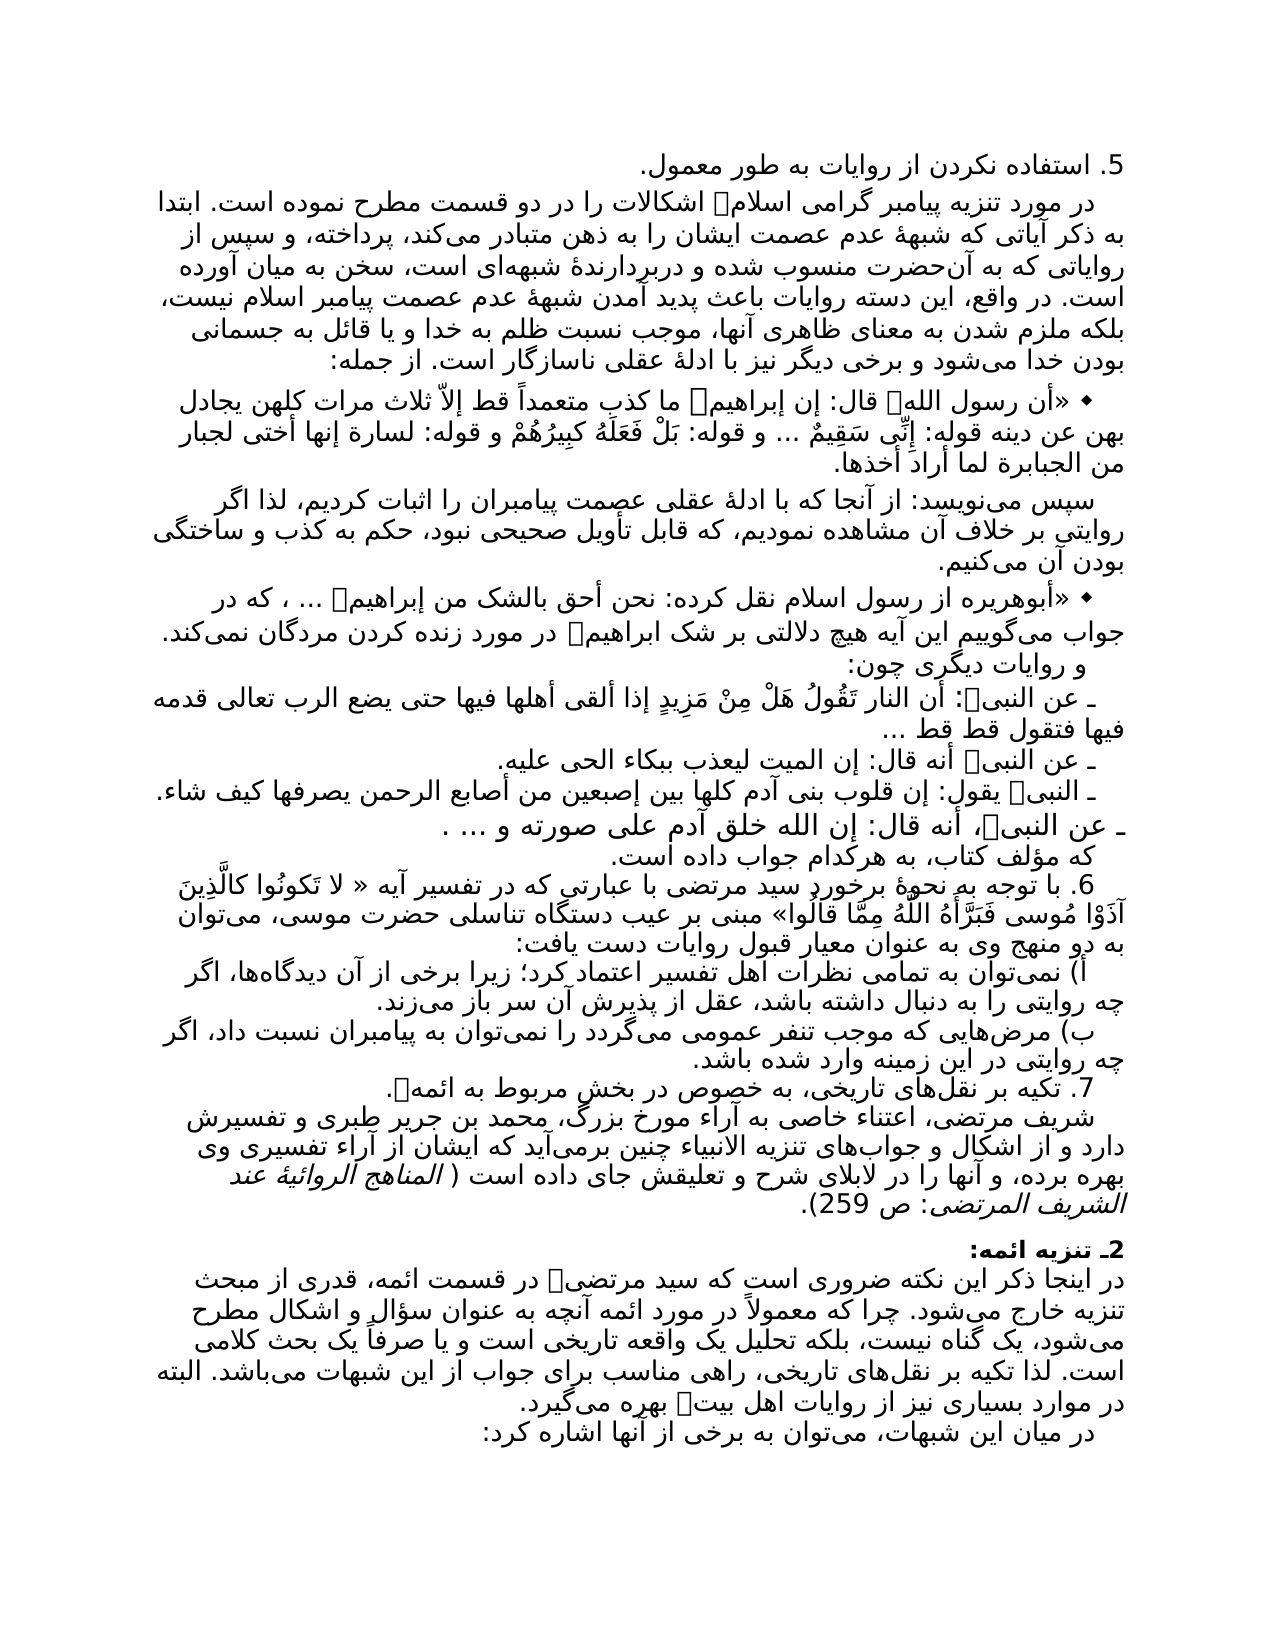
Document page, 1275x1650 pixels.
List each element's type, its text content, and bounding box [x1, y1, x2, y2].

text در اینجا ذکر این نکته ضروری است که سید مرتضی در قسمت ائمه، قدری از مبحث تنزیه خارج می‌شود. چرا که معمولاً در مورد ائمه آنچه به عنوان سؤال و اشکال مطرح می‌شود، یک گناه نیست، بلکه تحلیل یک واقعه تاریخی است و یا صرفاً یک بحث کلامی است. لذا تکیه بر نقل‌های تاریخی، راهی مناسب برای جواب از این شبهات می‌باشد. البته در موارد بسیاری نیز از روایات اهل بیت بهره می‌گیرد. [150, 1264, 1125, 1417]
text در مورد تنزیه پیامبر گرامی اسلام اشکالات را در دو قسمت مطرح نموده است. ابتدا به ذکر آیاتی که شبهۀ عدم عصمت ایشان را به ذهن متبادر می‌کند، پرداخته، و سپس از روایاتی که به آن‌حضرت منسوب شده و دربردارندۀ شبهه‌ای است، سخن به میان آورده است. در واقع، این دسته روایات باعث پدید آمدن شبهۀ عدم عصمت پیامبر اسلام نیست، بلکه ملزم شدن به معنای ظاهری آنها، موجب نسبت ظلم به خدا و یا قائل به جسمانی بودن خدا می‌شود و برخی دیگر نیز با ادلۀ عقلی ناسازگار است. از جمله: [150, 187, 1125, 376]
text ب) مرض‌هایی که موجب تنفر عمومی می‌گردد را نمی‌توان به پیامبران نسبت داد، اگر چه روایتی در این زمینه وارد شده باشد. [150, 1017, 1125, 1075]
text أ) نمی‌توان به تمامی نظرات اهل تفسیر اعتماد کرد؛ زیرا برخی از آن دیدگاه‌ها، اگر چه روایتی را به دنبال داشته باشد، عقل از پذیرش آن سر باز می‌زند. [150, 959, 1125, 1017]
text شریف مرتضی، اعتناء خاصی به آراء مورخ بزرگ، محمد بن جریر طبری و تفسیرش دارد و از اشکال و جواب‌های تنزیه الانبیاء چنین برمی‌آید که ایشان از آراء تفسیری وی بهره برده، و آنها را در لابلای شرح و تعلیقش جای داده است ( المناهج الروائیۀ عند الشریف المرتضی: ص 259). [150, 1104, 1125, 1220]
text ـ عن النبی: أن النار تَقُولُ هَلْ مِنْ مَزِیدٍ إذا ألقی أهلها فیها حتى یضع الرب تعالى قدمه فیها فتقول قط قط ... [150, 679, 1125, 745]
text در میان این شبهات، می‌توان به برخی از آنها اشاره کرد: [150, 1417, 1125, 1448]
text 6. با توجه به نحوۀ برخورد سید مرتضی با عبارتی که در تفسیر آیه « لا تَکونُوا کالَّذِینَ آذَوْا مُوسى‏ فَبَرَّأَهُ اللَّهُ مِمَّا قالُوا» مبنی بر عیب دستگاه تناسلی حضرت موسی، می‌توان به دو منهج وی به عنوان معیار قبول روایات دست یافت: [150, 872, 1125, 959]
text سپس می‌نویسد: از آنجا که با ادلۀ عقلی عصمت پیامبران را اثبات کردیم، لذا اگر روایتی بر خلاف آن مشاهده نمودیم، که قابل تأویل صحیحی نبود، حکم به کذب و ساختگی بودن آن می‌کنیم. [150, 485, 1125, 577]
text که مؤلف کتاب، به هرکدام جواب داده است. [150, 843, 1125, 872]
text 5. استفاده نکردن از روایات به طور معمول. [150, 150, 1125, 181]
text 2ـ تنزیه ائمه: [150, 1237, 1125, 1264]
text ـ عن النبی، أنه قال: إن الله خلق آدم على صورته و ... . [150, 806, 1125, 843]
text 7. تکیه بر نقل‌های تاریخی، به خصوص در بخش مربوط به ائمه. [150, 1075, 1125, 1104]
text ـ عن النبی ‏أنه قال: إن المیت لیعذب ببکاء الحی علیه. [150, 745, 1125, 776]
text ـ النبی یقول: إن قلوب بنی آدم کلها بین إصبعین من أصابع الرحمن یصرفها کیف شاء. [150, 776, 1125, 806]
text «أبوهریره از رسول اسلام نقل کرده: نحن أحق بالشک من إبراهیم ... ، که در جواب می‌گوییم این آیه هیچ دلالتی بر شک ابراهیم در مورد زنده کردن مردگان نمی‌کند. [150, 583, 1125, 649]
text «أن رسول الله قال: إن إبراهیم ما کذب متعمداً قط إلاّ ثلاث مرات کلهن یجادل بهن عن دینه قوله: إِنِّی سَقِیمٌ ... و قوله: بَلْ فَعَلَهُ کبِیرُهُمْ و قوله: لسارة إنها أختی لجبار من الجبابرة لما أراد أخذها. [150, 382, 1125, 479]
text و روایات دیگری چون: [150, 649, 1125, 679]
